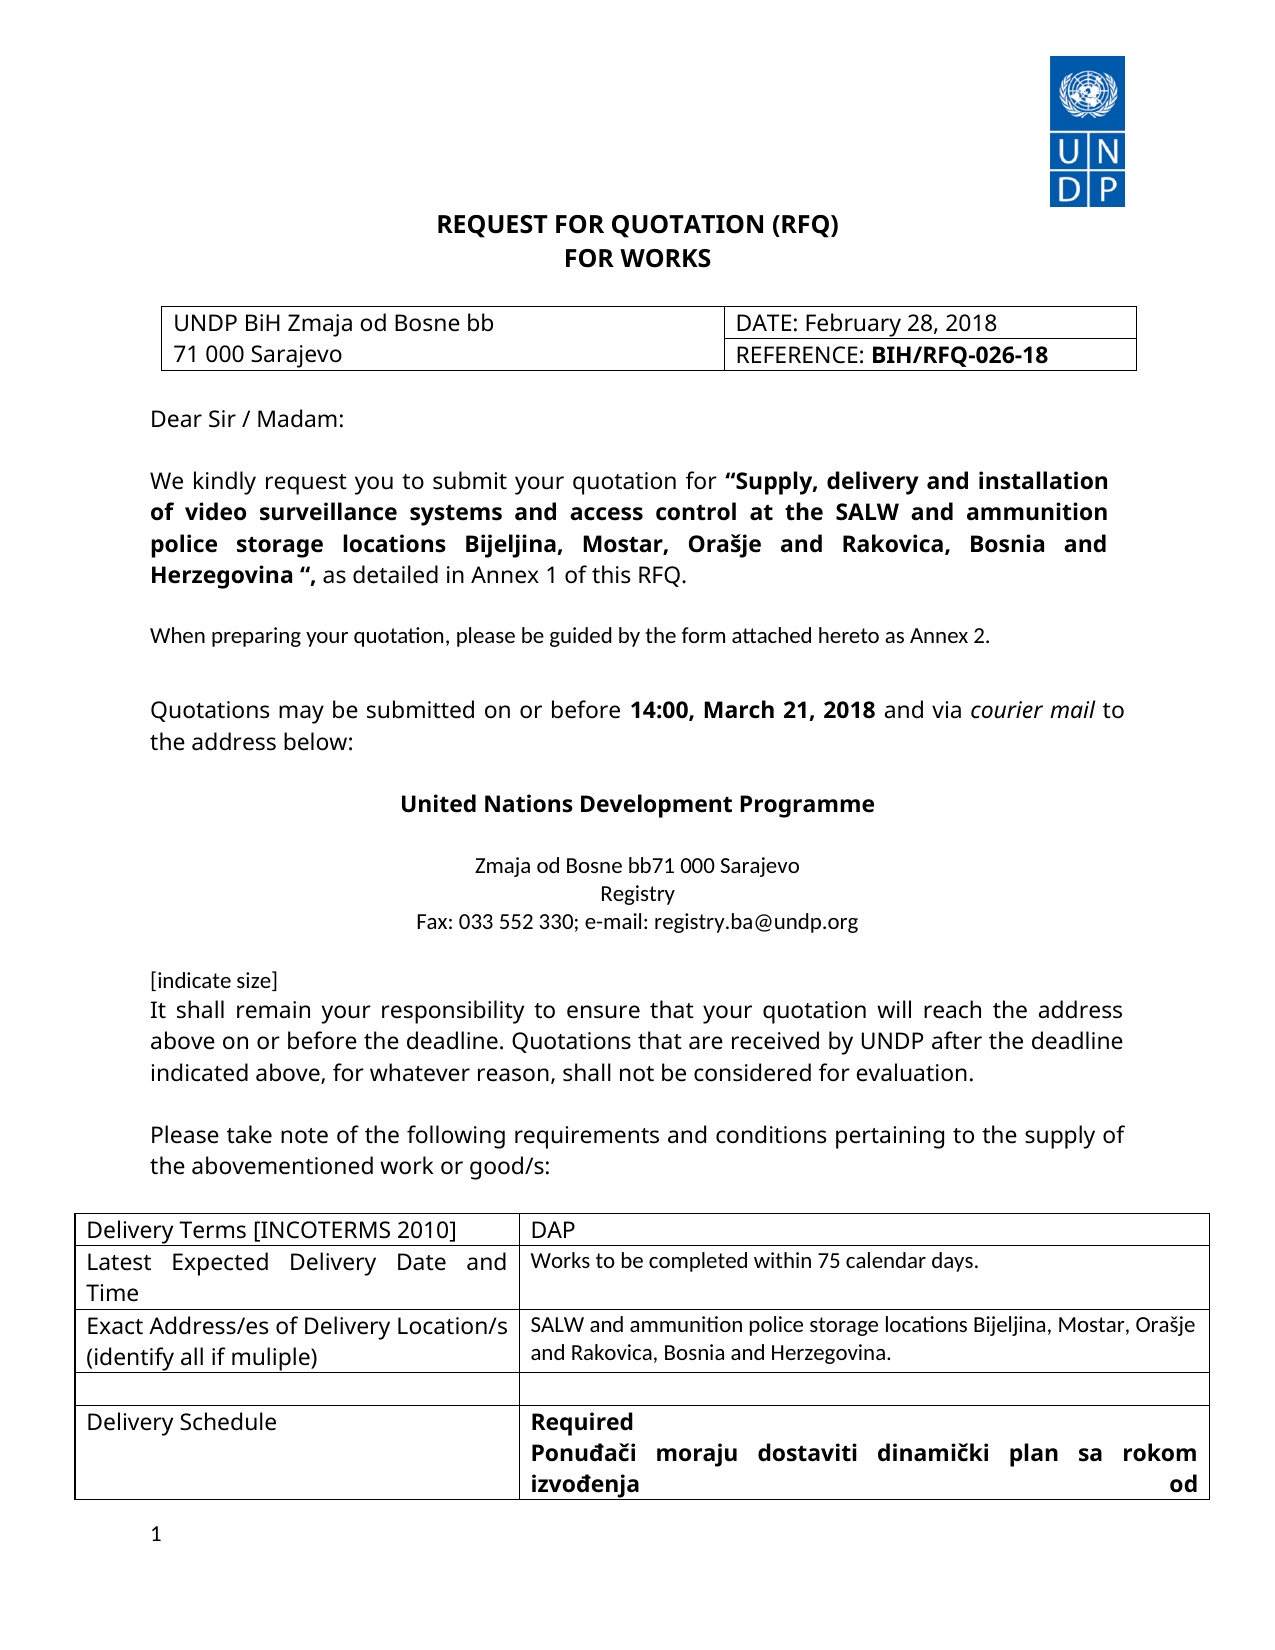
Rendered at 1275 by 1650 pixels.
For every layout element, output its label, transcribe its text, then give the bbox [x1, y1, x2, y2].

table_cell [76, 1373, 519, 1404]
text Please take note of the following requirements and conditions pertaining to the supply of the abovementioned work or good/s: [150, 1119, 1125, 1182]
table_cell Delivery Schedule [76, 1406, 519, 1499]
text REQUEST FOR QUOTATION (RFQ) [150, 206, 1125, 240]
picture [1050, 56, 1125, 207]
table_cell Latest Expected Delivery Date and Time [76, 1246, 519, 1309]
table_cell [520, 1310, 1209, 1372]
text It shall remain your responsibility to ensure that your quotation will reach the address above on or before the deadline. Quotations that are received by UNDP after the deadline indicated above, for whatever reason, shall not be considered for evaluation. [150, 994, 1125, 1088]
table_header UNDP BiH Zmaja od Bosne bb 71 000 Sarajevo [162, 307, 724, 370]
table_header DATE: [725, 307, 1136, 338]
text Dear Sir / Madam: [150, 402, 1125, 434]
table_header Delivery Terms [INCOTERMS 2010] [76, 1214, 519, 1245]
table_header DAP [520, 1214, 1209, 1245]
text United Nations Development Programme [150, 788, 1125, 819]
table_cell Exact Address/es of Delivery Location/s (identify all if muliple) [76, 1310, 519, 1372]
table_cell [520, 1406, 1209, 1499]
subtitle We kindly request you to submit your quotation for “Supply, delivery and installation of video surveillance systems and access control at the SALW and ammunition police storage locations Bijeljina, Mostar, Orašje and Rakovica, Bosnia and Herzegovina “, as detailed in Annex 1 of this RFQ. [150, 465, 1109, 590]
table_cell REFERENCE: BIH/RFQ-026-18 [725, 339, 1136, 370]
table_cell [520, 1246, 1209, 1309]
text Quotations may be submitted on or before 14:00, and via courier mail to the address below: [150, 694, 1125, 757]
text FOR WORKS [150, 240, 1125, 274]
